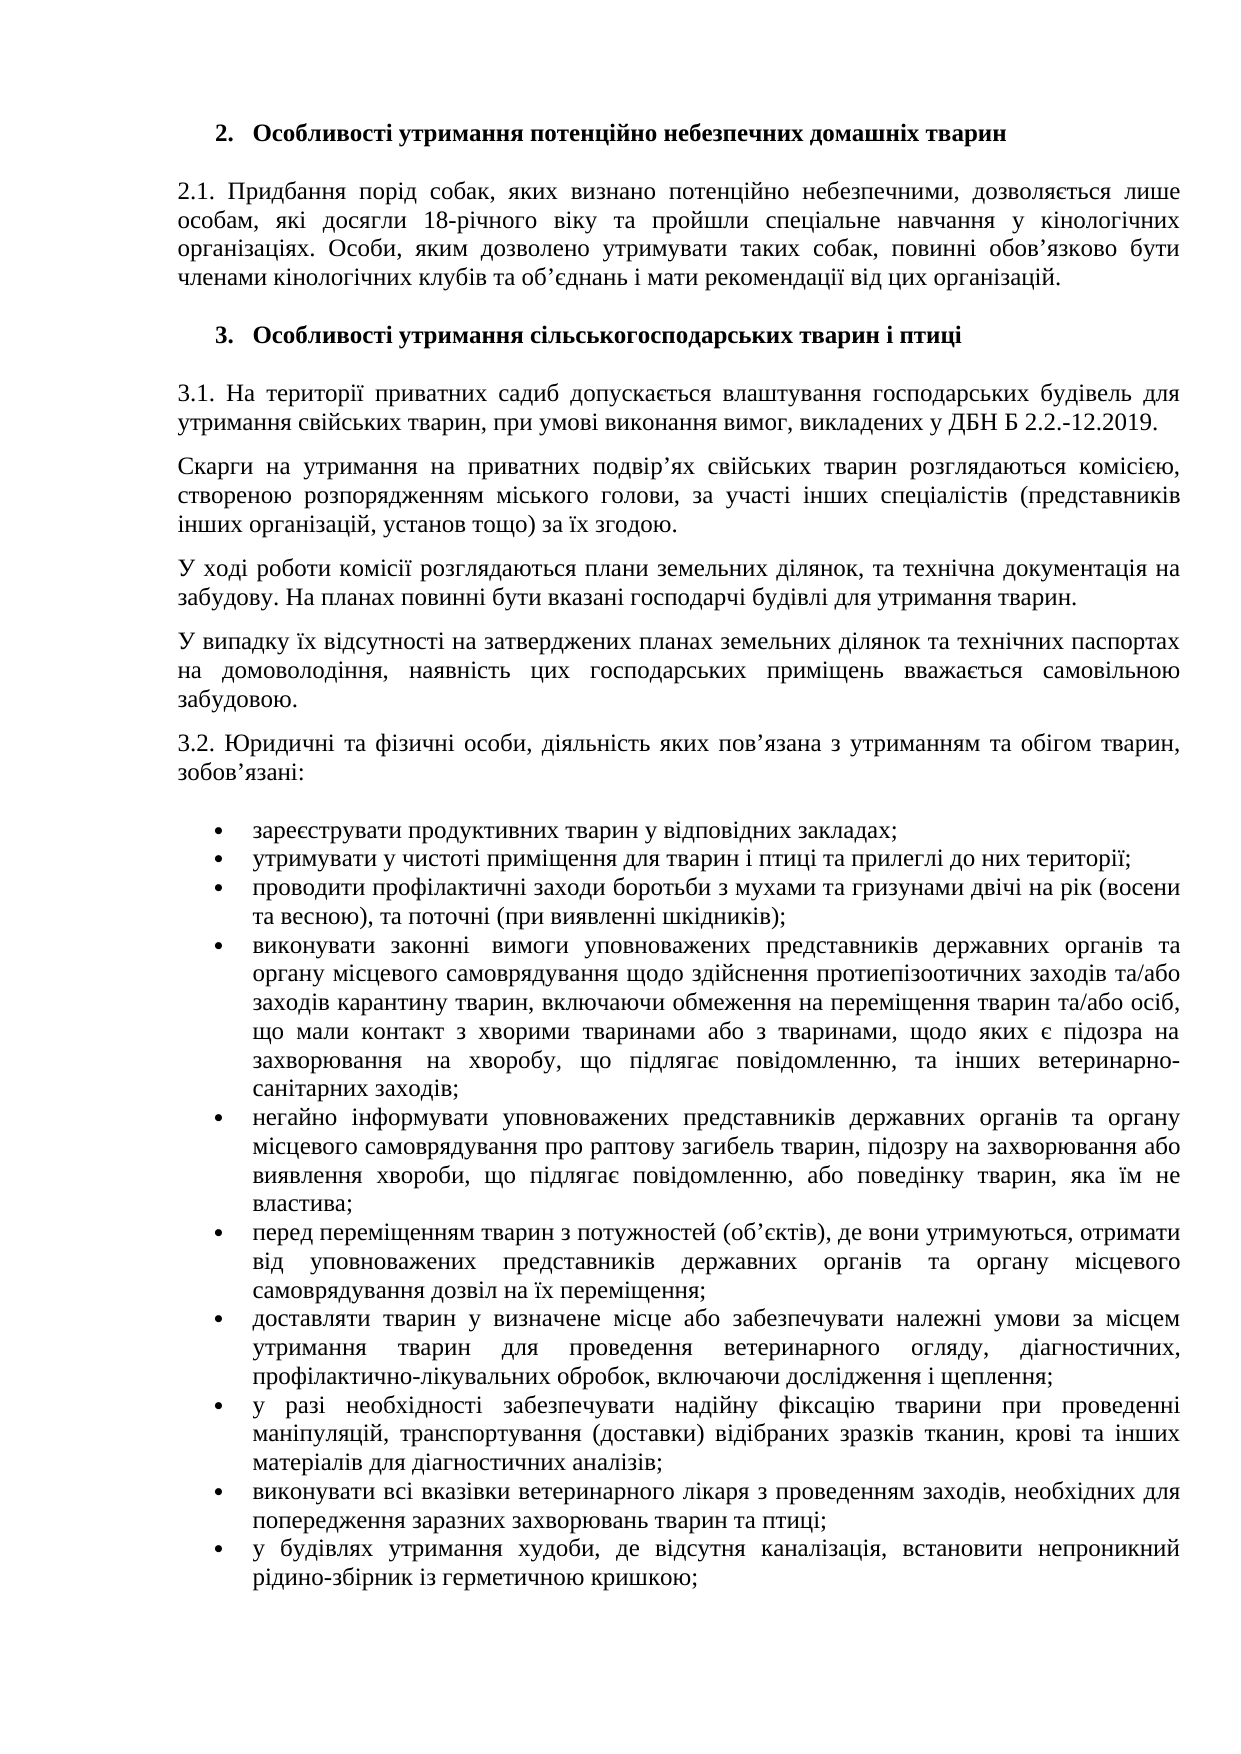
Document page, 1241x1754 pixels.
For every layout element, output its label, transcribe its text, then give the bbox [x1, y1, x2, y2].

list у разі необхідності забезпечувати надійну фіксацію тварини при проведенні маніпуляцій, транспортування (доставки) відібраних зразків тканин, крові та інших матеріалів для діагностичних аналізів; [215, 1390, 1181, 1476]
list виконувати всі вказівки ветеринарного лікаря з проведенням заходів, необхідних для попередження заразних захворювань тварин та птиці; [215, 1476, 1181, 1533]
text У випадку їх відсутності на затверджених планах земельних ділянок та технічних паспортах на домоволодіння, наявність цих господарських приміщень вважається самовільною забудовою. [177, 626, 1181, 712]
list Особливості утримання потенційно небезпечних домашніх тварин [215, 118, 1181, 147]
list доставляти тварин у визначене місце або забезпечувати належні умови за місцем утримання тварин для проведення ветеринарного огляду, діагностичних, профілактично-лікувальних обробок, включаючи дослідження і щеплення; [215, 1303, 1181, 1390]
list перед переміщенням тварин з потужностей (об’єктів), де вони утримуються, отримати від уповноважених представників державних органів та органу місцевого самоврядування дозвіл на їх переміщення; [215, 1217, 1181, 1303]
list утримувати у чистоті приміщення для тварин і птиці та прилеглі до них території; [215, 843, 1181, 872]
text 2.1. Придбання порід собак, яких визнано потенційно небезпечними, дозволяється лише особам, які досягли 18-річного віку та пройшли спеціальне навчання у кінологічних організаціях. Особи, яким дозволено утримувати таких собак, повинні обов’язково бути членами кінологічних клубів та об’єднань і мати рекомендації від цих організацій. [177, 176, 1181, 291]
list у будівлях утримання худоби, де відсутня каналізація, встановити непроникний рідино-збірник із герметичною кришкою; [215, 1533, 1181, 1591]
list виконувати законні вимоги уповноважених представників державних органів та органу місцевого самоврядування щодо здійснення протиепізоотичних заходів та/або заходів карантину тварин, включаючи обмеження на переміщення тварин та/або осіб, що мали контакт з хворими тваринами або з тваринами, щодо яких є підозра на захворювання на хворобу, що підлягає повідомленню, та інших ветеринарно-санітарних заходів; [215, 930, 1181, 1102]
text Скарги на утримання на приватних подвір’ях свійських тварин розглядаються комісією, створеною розпорядженням міського голови, за участі інших спеціалістів (представників інших організацій, установ тощо) за їх згодою. [177, 451, 1181, 537]
text 3.1. На території приватних садиб допускається влаштування господарських будівель для утримання свійських тварин, при умові виконання вимог, викладених у ДБН Б 2.2.-12.2019. [177, 378, 1181, 436]
list проводити профілактичні заходи боротьби з мухами та гризунами двічі на рік (восени та весною), та поточні (при виявленні шкідників); [215, 872, 1181, 930]
text У ході роботи комісії розглядаються плани земельних ділянок, та технічна документація на забудову. На планах повинні бути вказані господарчі будівлі для утримання тварин. [177, 553, 1181, 611]
list зареєструвати продуктивних тварин у відповідних закладах; [215, 815, 1181, 843]
list негайно інформувати уповноважених представників державних органів та органу місцевого самоврядування про раптову загибель тварин, підозру на захворювання або виявлення хвороби, що підлягає повідомленню, або поведінку тварин, яка їм не властива; [215, 1102, 1181, 1217]
text 3.2. Юридичні та фізичні особи, діяльність яких пов’язана з утриманням та обігом тварин, зобов’язані: [177, 728, 1181, 786]
list Особливості утримання сільськогосподарських тварин і птиці [215, 320, 1181, 349]
